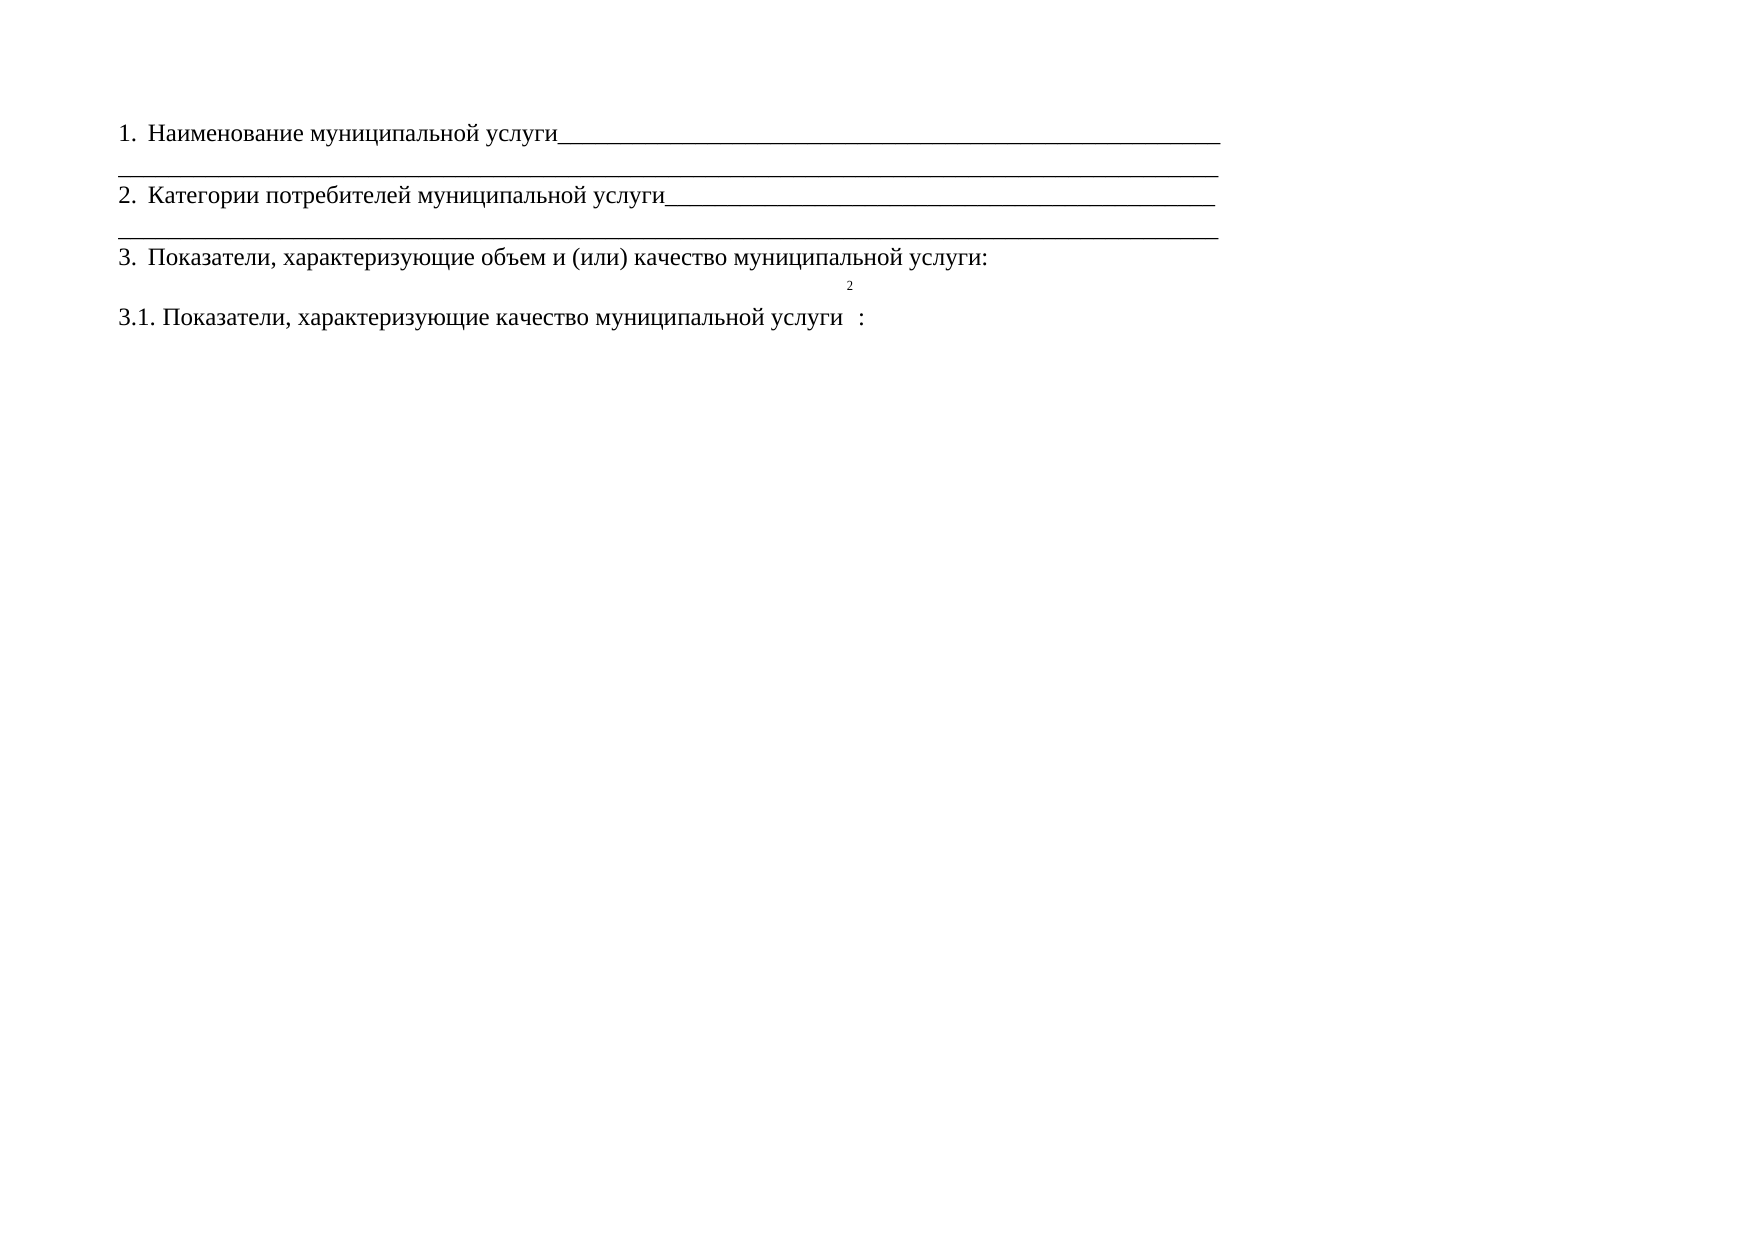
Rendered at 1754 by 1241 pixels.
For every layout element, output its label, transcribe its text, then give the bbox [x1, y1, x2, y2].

text ________________________________________________________________________________________ [118, 151, 1636, 180]
text ________________________________________________________________________________________ [118, 213, 1636, 242]
list Наименование муниципальной услуги_____________________________________________________ [118, 118, 1636, 147]
list Категории потребителей муниципальной услуги____________________________________________ [118, 180, 1636, 209]
list Показатели, характеризующие качество муниципальной услуги: [118, 275, 1636, 331]
list Показатели, характеризующие объем и (или) качество муниципальной услуги: [118, 242, 1636, 270]
